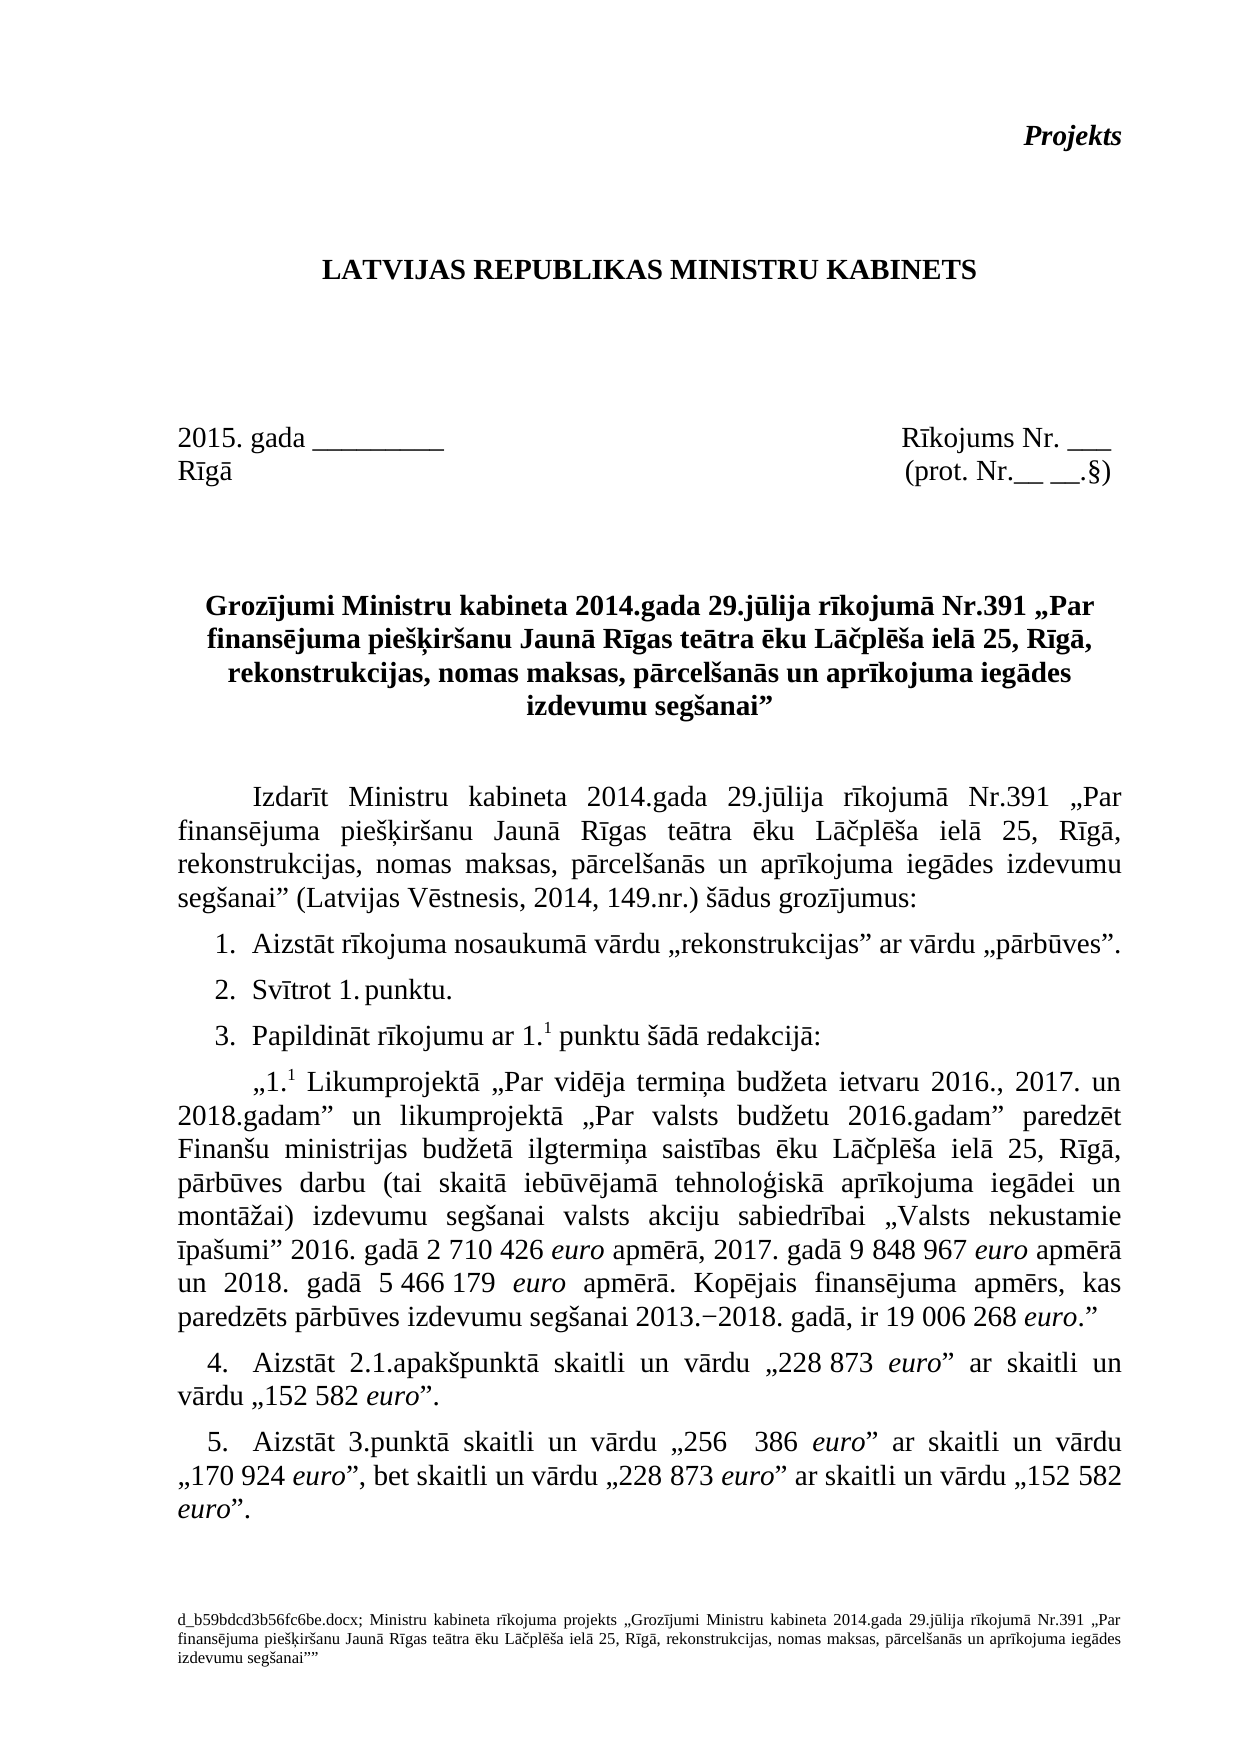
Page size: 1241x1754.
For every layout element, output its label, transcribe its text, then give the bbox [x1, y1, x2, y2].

table_cell (prot. Nr.__ __.§) [610, 454, 1122, 487]
text LATVIJAS REPUBLIKAS MINISTRU KABINETS [177, 252, 1122, 286]
list Svītrot 1. punktu. [214, 972, 1122, 1006]
text Projekts [177, 118, 1122, 152]
text Grozījumi Ministru kabineta 2014.gada 29.jūlija rīkojumā Nr.391 „Par finansējuma piešķiršanu Jaunā Rīgas teātra ēku Lāčplēša ielā 25, Rīgā, rekonstrukcijas, nomas maksas, pārcelšanās un aprīkojuma iegādes izdevumu segšanai” [177, 588, 1122, 722]
table_header Nr. ___ [610, 420, 1122, 453]
text Izdarīt Ministru kabineta 2014.gada 29.jūlija rīkojumā Nr.391 „Par finansējuma piešķiršanu Jaunā Rīgas teātra ēku Lāčplēša ielā 25, Rīgā, rekonstrukcijas, nomas maksas, pārcelšanās un aprīkojuma iegādes izdevumu segšanai” (Latvijas Vēstnesis, 2014, 149.nr.) šādus grozījumus: [177, 779, 1122, 913]
list Aizstāt rīkojuma nosaukumā vārdu „rekonstrukcijas” ar vārdu „pārbūves”. [214, 926, 1122, 959]
table_cell Rīgā [166, 454, 610, 487]
table_header 2015. gada _________ [166, 420, 610, 453]
list Aizstāt 2.1.apakšpunktā skaitli un vārdu „228 873 euro” ar skaitli un vārdu „152 582 euro”. [177, 1345, 1122, 1412]
list Aizstāt 3.punktā skaitli un vārdu „256 386 euro” ar skaitli un vārdu „170 924 euro”, bet skaitli un vārdu „228 873 euro” ar skaitli un vārdu „152 582 euro”. [177, 1424, 1122, 1525]
text „1.1 Likumprojektā „Par vidēja termiņa budžeta ietvaru 2016., 2017. un 2018.gadam” un likumprojektā „Par valsts budžetu 2016.gadam” paredzēt Finanšu ministrijas budžetā ilgtermiņa saistības ēku Lāčplēša ielā 25, Rīgā, pārbūves darbu (tai skaitā iebūvējamā tehnoloģiskā aprīkojuma iegādei un montāžai) izdevumu segšanai valsts akciju sabiedrībai „Valsts nekustamie īpašumi” 2016. gadā 2 710 426 euro apmērā, 2017. gadā 9 848 967 euro apmērā un 2018. gadā 5 466 179 euro apmērā. Kopējais finansējuma apmērs, kas paredzēts pārbūves izdevumu segšanai 2013.−2018. gadā, ir 19 006 268 euro.” [177, 1064, 1122, 1332]
list Papildināt rīkojumu ar 1.1 punktu šādā redakcijā: [214, 1018, 1122, 1052]
